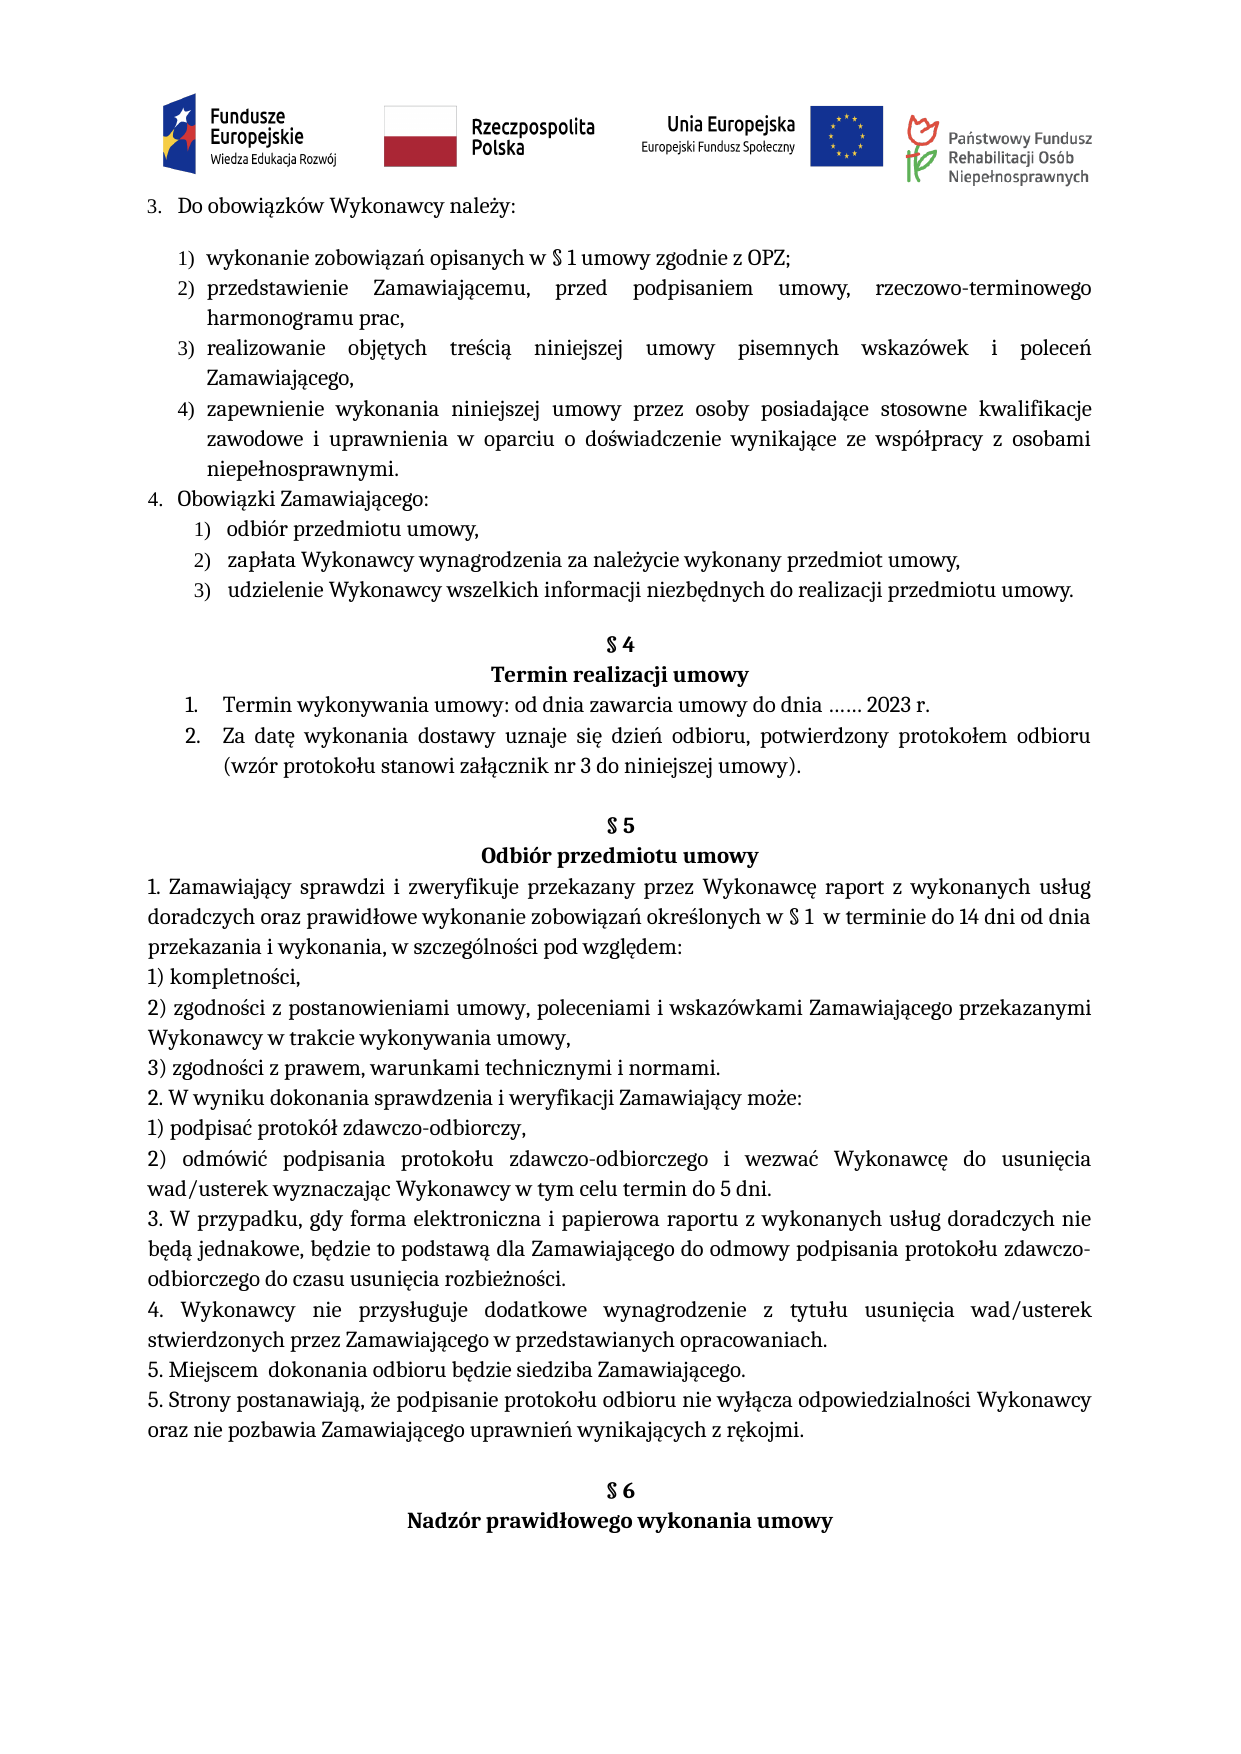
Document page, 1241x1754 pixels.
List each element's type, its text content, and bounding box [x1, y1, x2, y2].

list udzielenie Wykonawcy wszelkich informacji niezbędnych do realizacji przedmiotu umowy. [148, 577, 1093, 603]
text 4. Wykonawcy nie przysługuje dodatkowe wynagrodzenie z tytułu usunięcia wad/usterek stwierdzonych przez Zamawiającego w przedstawianych opracowaniach. [148, 1296, 1093, 1353]
text 1) kompletności, [148, 964, 1093, 990]
text Termin realizacji umowy [148, 662, 1093, 688]
text 5. Strony postanawiają, że podpisanie protokołu odbioru nie wyłącza odpowiedzialności Wykonawcy oraz nie pozbawia Zamawiającego uprawnień wynikających z rękojmi. [148, 1387, 1093, 1443]
list zapłata Wykonawcy wynagrodzenia za należycie wykonany przedmiot umowy, [148, 546, 1093, 573]
text 1. Zamawiający sprawdzi i zweryfikuje przekazany przez Wykonawcę raport z wykonanych usług doradczych oraz prawidłowe wykonanie zobowiązań określonych w § 1 w terminie do 14 dni od dnia przekazania i wykonania, w szczególności pod względem: [148, 873, 1093, 960]
list przedstawienie Zamawiającemu, przed podpisaniem umowy, rzeczowo-terminowego harmonogramu prac, [177, 274, 1093, 331]
text § 5 [148, 813, 1093, 839]
text 3) zgodności z prawem, warunkami technicznymi i normami. [148, 1055, 1093, 1081]
text 1) podpisać protokół zdawczo-odbiorczy, [148, 1115, 1093, 1141]
text Nadzór prawidłowego wykonania umowy [148, 1508, 1093, 1534]
list Do obowiązków Wykonawcy należy: [147, 193, 1090, 219]
text 3. W przypadku, gdy forma elektroniczna i papierowa raportu z wykonanych usług doradczych nie będą jednakowe, będzie to podstawą dla Zamawiającego do odmowy podpisania protokołu zdawczo-odbiorczego do czasu usunięcia rozbieżności. [148, 1206, 1093, 1292]
text 2. W wyniku dokonania sprawdzenia i weryfikacji Zamawiający może: [148, 1085, 1093, 1111]
list Za datę wykonania dostawy uznaje się dzień odbioru, potwierdzony protokołem odbioru (wzór protokołu stanowi załącznik nr 3 do niniejszej umowy). [185, 722, 1093, 779]
list realizowanie objętych treścią niniejszej umowy pisemnych wskazówek i poleceń Zamawiającego, [177, 335, 1093, 391]
picture [905, 104, 1092, 194]
text 2) odmówić podpisania protokołu zdawczo-odbiorczego i wezwać Wykonawcę do usunięcia wad/usterek wyznaczając Wykonawcy w tym celu termin do 5 dni. [148, 1145, 1093, 1202]
text § 6 [148, 1478, 1093, 1504]
list zapewnienie wykonania niniejszej umowy przez osoby posiadające stosowne kwalifikacje zawodowe i uprawnienia w oparciu o doświadczenie wynikające ze współpracy z osobami niepełnosprawnymi. [177, 395, 1093, 482]
picture [147, 73, 899, 194]
list wykonanie zobowiązań opisanych w § 1 umowy zgodnie z OPZ; [177, 244, 1093, 271]
list odbiór przedmiotu umowy, [148, 516, 1093, 542]
text § 4 [148, 632, 1093, 658]
text 2) zgodności z postanowieniami umowy, poleceniami i wskazówkami Zamawiającego przekazanymi Wykonawcy w trakcie wykonywania umowy, [148, 994, 1093, 1051]
list Termin wykonywania umowy: od dnia zawarcia umowy do dnia …… 2023 r. [185, 692, 1093, 718]
text Odbiór przedmiotu umowy [148, 843, 1093, 869]
text 5. Miejscem dokonania odbioru będzie siedziba Zamawiającego. [148, 1357, 1093, 1383]
list Obowiązki Zamawiającego: [148, 486, 1093, 512]
